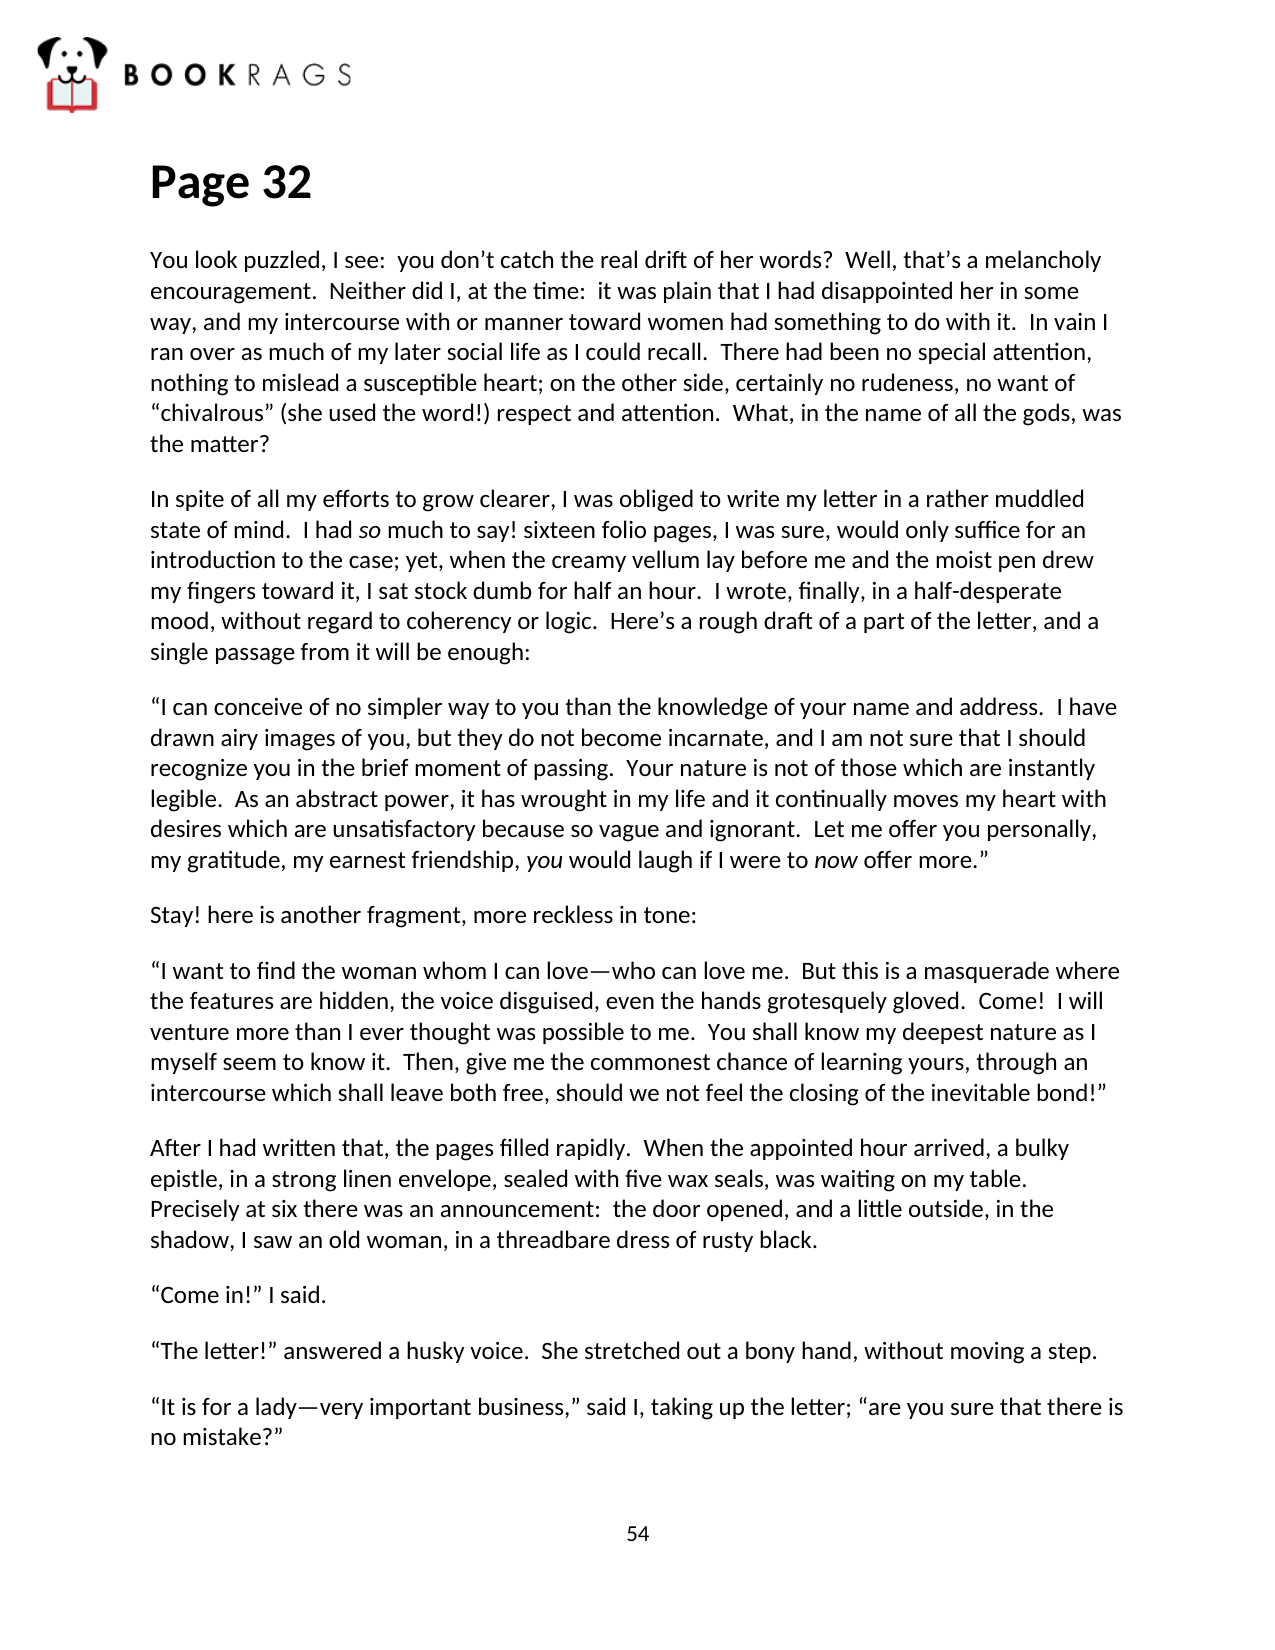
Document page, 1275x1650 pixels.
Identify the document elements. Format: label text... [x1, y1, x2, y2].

text Page 32 [150, 150, 1125, 211]
text “It is for a lady—­very important business,” said I, taking up the letter; “are you sure that there is no mistake?” [150, 1391, 1125, 1452]
text “I can conceive of no simpler way to you than the knowledge of your name and address. I have drawn airy images of you, but they do not become incarnate, and I am not sure that I should recognize you in the brief moment of passing. Your nature is not of those which are instantly legible. As an abstract power, it has wrought in my life and it continually moves my heart with desires which are unsatisfactory because so vague and ignorant. Let me offer you personally, my gratitude, my earnest friendship, you would laugh if I were to now offer more.” [150, 691, 1125, 874]
picture [37, 37, 351, 113]
text “I want to find the woman whom I can love—­who can love me. But this is a masquerade where the features are hidden, the voice disguised, even the hands grotesquely gloved. Come! I will venture more than I ever thought was possible to me. You shall know my deepest nature as I myself seem to know it. Then, give me the commonest chance of learning yours, through an intercourse which shall leave both free, should we not feel the closing of the inevitable bond!” [150, 955, 1125, 1108]
text In spite of all my efforts to grow clearer, I was obliged to write my letter in a rather muddled state of mind. I had so much to say! sixteen folio pages, I was sure, would only suffice for an introduction to the case; yet, when the creamy vellum lay before me and the moist pen drew my fingers toward it, I sat stock dumb for half an hour. I wrote, finally, in a half-desperate mood, without regard to coherency or logic. Here’s a rough draft of a part of the letter, and a single passage from it will be enough: [150, 483, 1125, 666]
text Stay! here is another fragment, more reckless in tone: [150, 899, 1125, 930]
text “Come in!” I said. [150, 1280, 1125, 1310]
text “The letter!” answered a husky voice. She stretched out a bony hand, without moving a step. [150, 1335, 1125, 1366]
text You look puzzled, I see: you don’t catch the real drift of her words? Well, that’s a melancholy encouragement. Neither did I, at the time: it was plain that I had disappointed her in some way, and my intercourse with or manner toward women had something to do with it. In vain I ran over as much of my later social life as I could recall. There had been no special attention, nothing to mislead a susceptible heart; on the other side, certainly no rudeness, no want of “chivalrous” (she used the word!) respect and attention. What, in the name of all the gods, was the matter? [150, 244, 1125, 458]
text After I had written that, the pages filled rapidly. When the appointed hour arrived, a bulky epistle, in a strong linen envelope, sealed with five wax seals, was waiting on my table. Precisely at six there was an announcement: the door opened, and a little outside, in the shadow, I saw an old woman, in a threadbare dress of rusty black. [150, 1133, 1125, 1255]
